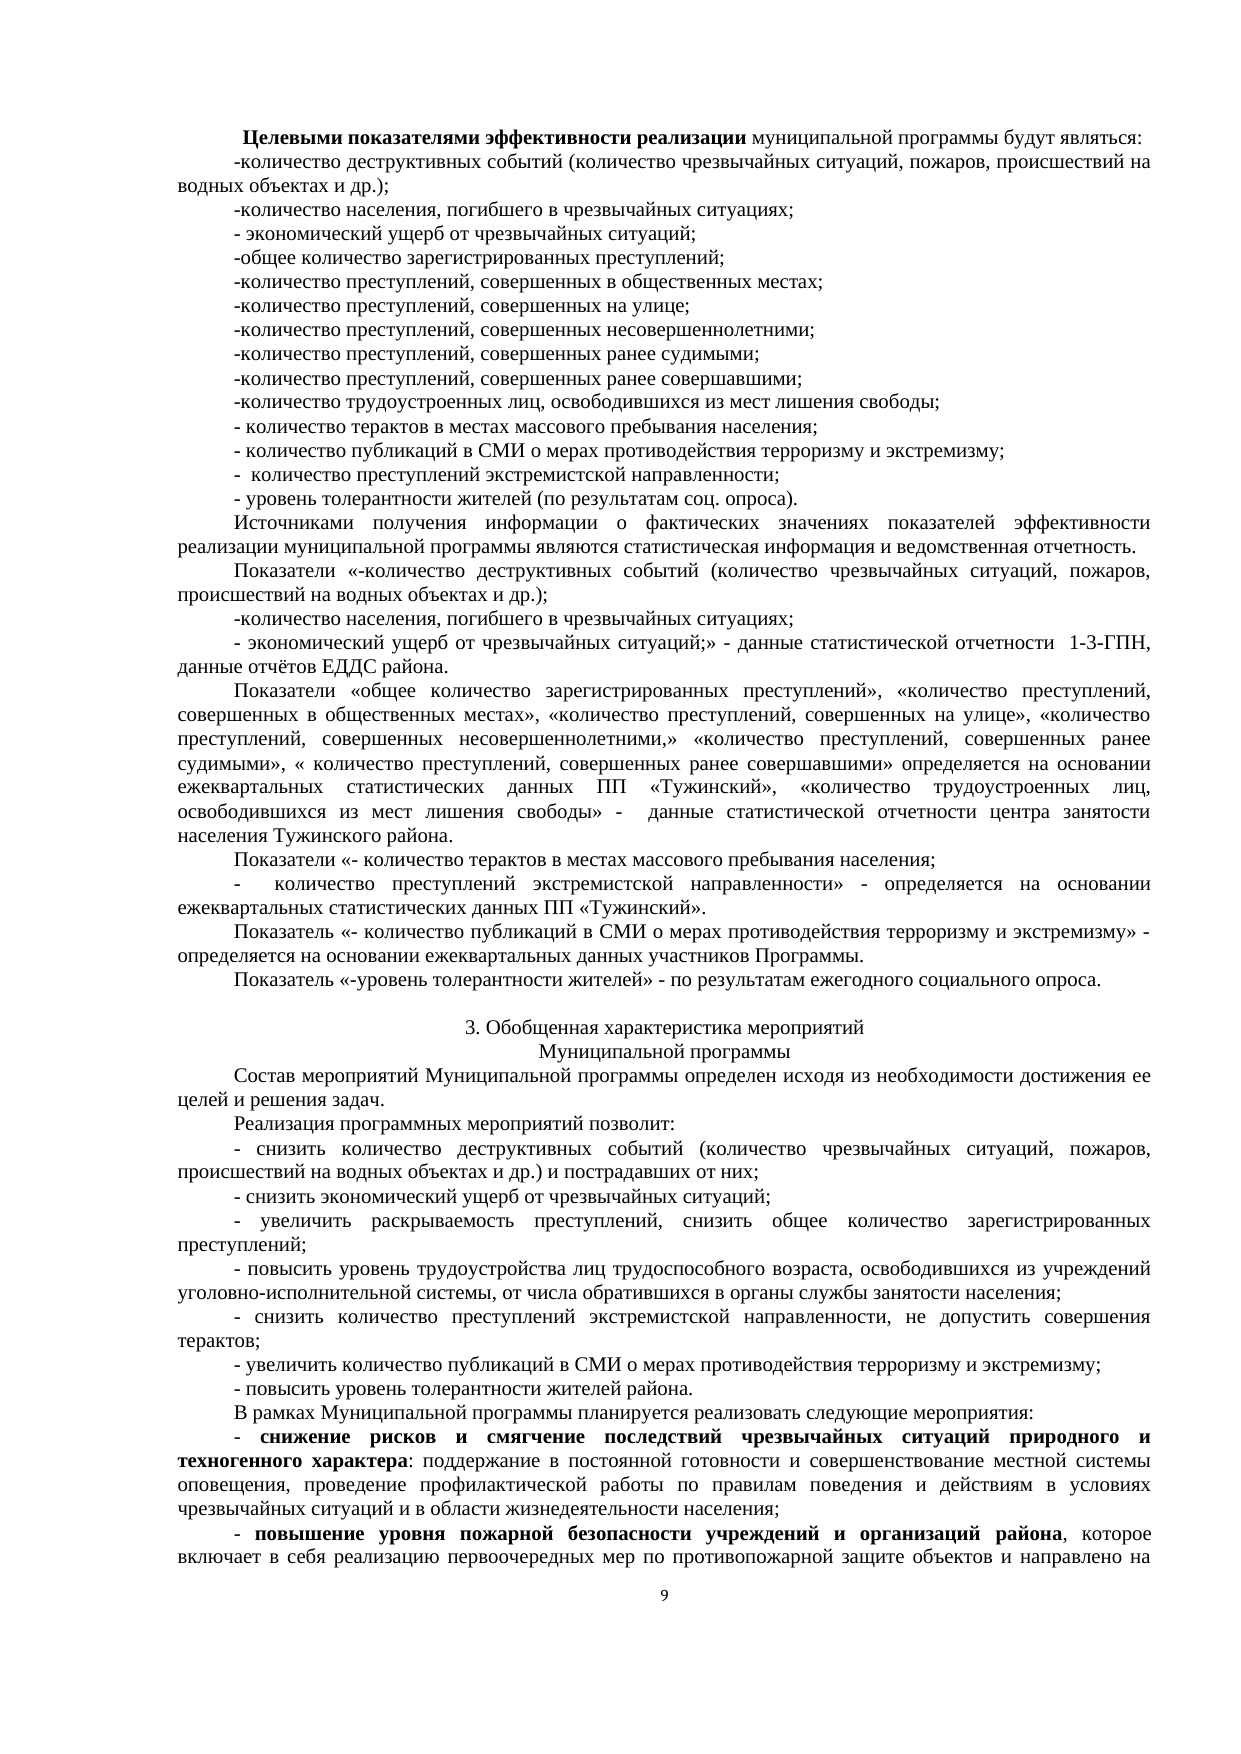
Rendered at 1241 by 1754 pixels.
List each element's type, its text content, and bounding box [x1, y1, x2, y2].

text -количество преступлений, совершенных ранее судимыми; [177, 341, 1152, 365]
text Муниципальной программы [177, 1039, 1152, 1063]
text - количество преступлений экстремистской направленности; [177, 462, 1152, 486]
text - количество публикаций в СМИ о мерах противодействия терроризму и экстремизму; [177, 438, 1152, 462]
text - повысить уровень трудоустройства лиц трудоспособного возраста, освободившихся из учреждений уголовно-исполнительной системы, от числа обратившихся в органы службы занятости населения; [177, 1256, 1152, 1304]
text -количество преступлений, совершенных на улице; [177, 293, 1152, 317]
text Показатели «- количество терактов в местах массового пребывания населения; [177, 847, 1152, 871]
text - снизить количество преступлений экстремистской направленности, не допустить совершения терактов; [177, 1304, 1152, 1352]
text - экономический ущерб от чрезвычайных ситуаций; [177, 221, 1152, 245]
text -общее количество зарегистрированных преступлений; [177, 245, 1152, 269]
text -количество населения, погибшего в чрезвычайных ситуациях; [177, 197, 1152, 221]
text - снизить количество деструктивных событий (количество чрезвычайных ситуаций, пожаров, происшествий на водных объектах и др.) и пострадавших от них; [177, 1135, 1152, 1183]
text -количество деструктивных событий (количество чрезвычайных ситуаций, пожаров, происшествий на водных объектах и др.); [177, 149, 1152, 197]
text В рамках Муниципальной программы планируется реализовать следующие мероприятия: [177, 1400, 1152, 1424]
text Показатель «- количество публикаций в СМИ о мерах противодействия терроризму и экстремизму» - определяется на основании ежеквартальных данных участников Программы. [177, 919, 1152, 967]
text -количество населения, погибшего в чрезвычайных ситуациях; [177, 606, 1152, 630]
text - количество преступлений экстремистской направленности» - определяется на основании ежеквартальных статистических данных ПП «Тужинский». [177, 871, 1152, 919]
text - снижение рисков и смягчение последствий чрезвычайных ситуаций природного и техногенного характера: поддержание в постоянной готовности и совершенствование местной системы оповещения, проведение профилактической работы по правилам поведения и действиям в условиях чрезвычайных ситуаций и в области жизнедеятельности населения; [177, 1424, 1152, 1520]
text Источниками получения информации о фактических значениях показателей эффективности реализации муниципальной программы являются статистическая информация и ведомственная отчетность. [177, 510, 1152, 558]
text Состав мероприятий Муниципальной программы определен исходя из необходимости достижения ее целей и решения задач. [177, 1063, 1152, 1111]
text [177, 1520, 1152, 1568]
text - увеличить раскрываемость преступлений, снизить общее количество зарегистрированных преступлений; [177, 1208, 1152, 1256]
text - экономический ущерб от чрезвычайных ситуаций;» - данные статистической отчетности 1-3-ГПН, данные отчётов ЕДДС района. [177, 630, 1152, 678]
text Целевыми показателями эффективности реализации муниципальной программы будут являться: [177, 125, 1152, 149]
text -количество преступлений, совершенных в общественных местах; [177, 269, 1152, 293]
text - количество терактов в местах массового пребывания населения; [177, 413, 1152, 438]
text Показатели «общее количество зарегистрированных преступлений», «количество преступлений, совершенных в общественных местах», «количество преступлений, совершенных на улице», «количество преступлений, совершенных несовершеннолетними,» «количество преступлений, совершенных ранее судимыми», « количество преступлений, совершенных ранее совершавшими» определяется на основании ежеквартальных статистических данных ПП «Тужинский», «количество трудоустроенных лиц, освободившихся из мест лишения свободы» - данные статистической отчетности центра занятости населения Тужинского района. [177, 678, 1152, 847]
text -количество преступлений, совершенных несовершеннолетними; [177, 317, 1152, 341]
text - снизить экономический ущерб от чрезвычайных ситуаций; [177, 1183, 1152, 1208]
text -количество преступлений, совершенных ранее совершавшими; [177, 365, 1152, 389]
text Реализация программных мероприятий позволит: [177, 1111, 1152, 1135]
text Показатель «-уровень толерантности жителей» - по результатам ежегодного социального опроса. [177, 967, 1152, 991]
text -количество трудоустроенных лиц, освободившихся из мест лишения свободы; [177, 389, 1152, 413]
text - уровень толерантности жителей (по результатам соц. опроса). [177, 486, 1152, 510]
text 3. Обобщенная характеристика мероприятий [177, 1015, 1152, 1039]
text Показатели «-количество деструктивных событий (количество чрезвычайных ситуаций, пожаров, происшествий на водных объектах и др.); [177, 558, 1152, 606]
text - повысить уровень толерантности жителей района. [177, 1376, 1152, 1400]
text - увеличить количество публикаций в СМИ о мерах противодействия терроризму и экстремизму; [177, 1352, 1152, 1376]
